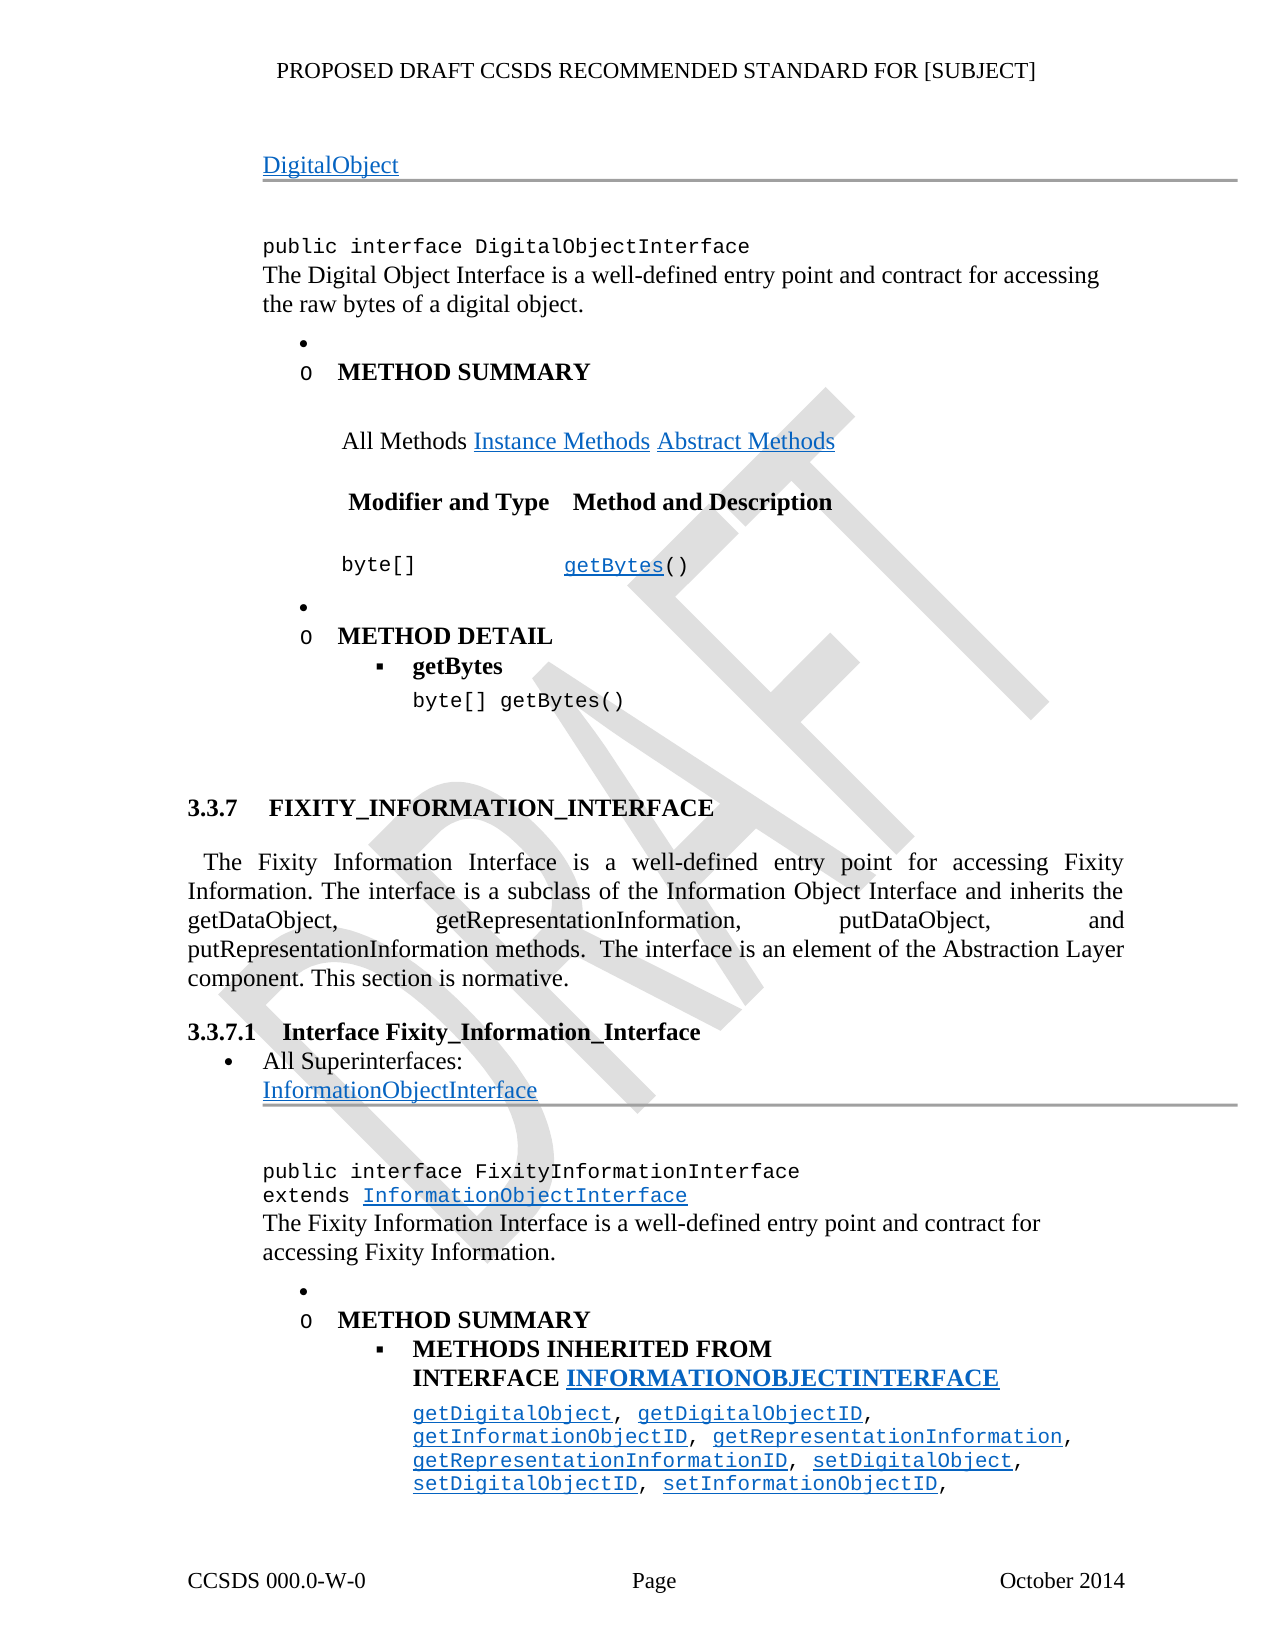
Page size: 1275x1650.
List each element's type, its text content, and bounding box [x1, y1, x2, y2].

list The Digital Object Interface is a well-defined entry point and contract for accessing the raw bytes of a digital object. [262, 260, 1125, 317]
table_cell Modifier and Type [338, 458, 560, 520]
list InformationObjectInterface [262, 1075, 1125, 1103]
subtitle Method Detail [300, 621, 1125, 651]
list All Superinterfaces: [225, 1046, 1125, 1075]
table_cell getBytes() [560, 520, 845, 582]
text extends InformationObjectInterface [262, 1185, 1125, 1208]
table_cell byte[] [338, 520, 560, 582]
text public interface DigitalObjectInterface [262, 236, 1125, 260]
list The Fixity Information Interface is a well-defined entry point and contract for accessing Fixity Information. [262, 1208, 1125, 1266]
text public interface FixityInformationInterface [262, 1161, 1125, 1185]
table_header All Methods Instance Methods Abstract Methods [338, 397, 845, 458]
subtitle Methods inherited from interface InformationObjectInterface [375, 1334, 1125, 1392]
text The Fixity Information Interface is a well-defined entry point for accessing Fixity Information. The interface is a subclass of the Information Object Interface and inherits the getDataObject, getRepresentationInformation, putDataObject, and putRepresentationInformation methods. The interface is an element of the Abstraction Layer component. This section is normative. [187, 846, 1125, 992]
subtitle Method Summary [300, 1305, 1125, 1334]
list DigitalObject [262, 150, 1125, 178]
subtitle Interface Fixity_Information_Interface [187, 1017, 1125, 1046]
text byte[] getBytes() [412, 690, 1125, 713]
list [412, 1402, 1125, 1497]
subtitle Fixity_Information_Interface [187, 793, 1125, 821]
table_cell Method and Description [560, 458, 845, 520]
subtitle getBytes [375, 651, 1125, 679]
subtitle Method Summary [300, 357, 1125, 386]
